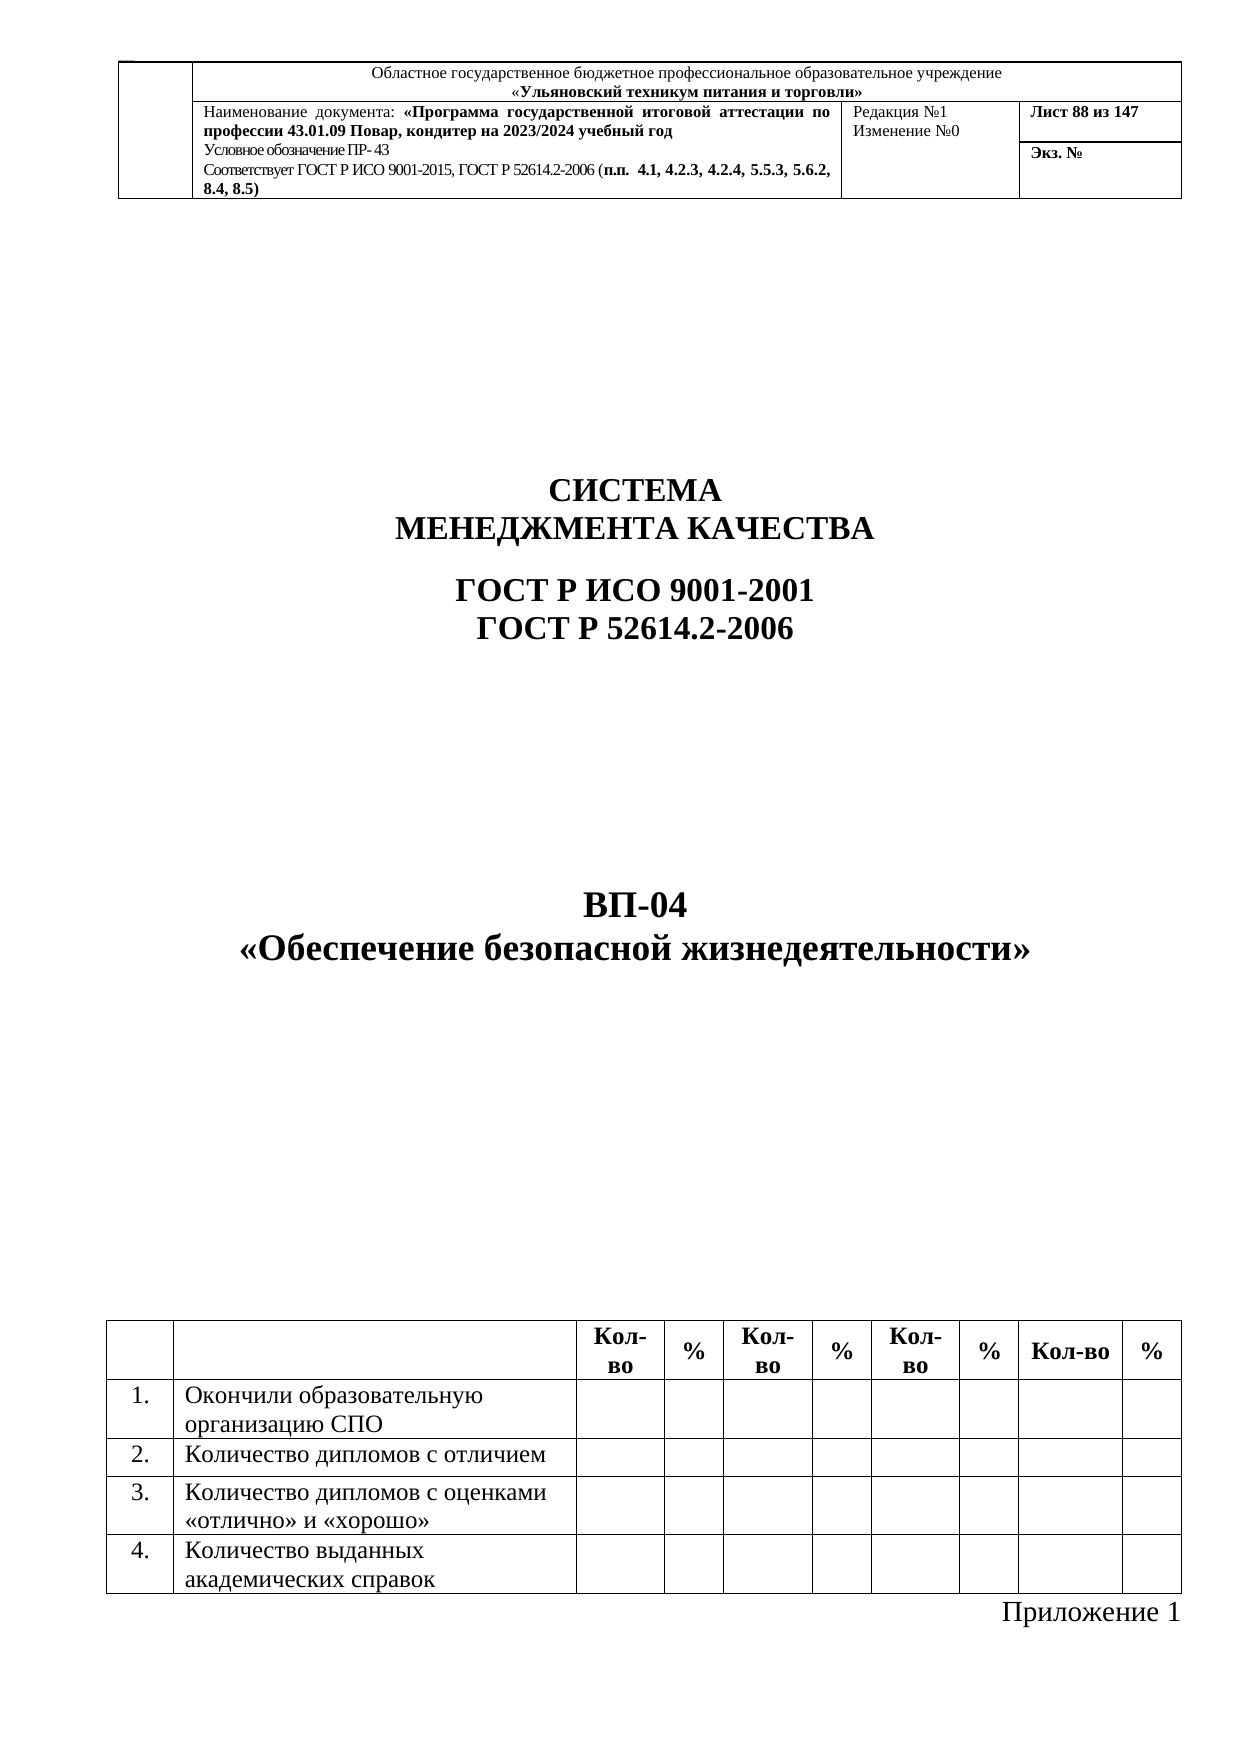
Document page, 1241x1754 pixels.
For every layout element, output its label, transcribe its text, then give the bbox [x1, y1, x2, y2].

table_cell [872, 1439, 959, 1476]
table_cell Кол-во [577, 1321, 664, 1379]
table_cell [1019, 1477, 1122, 1534]
table_cell [724, 1477, 812, 1534]
table_cell Кол-во [724, 1321, 812, 1379]
table_cell [724, 1380, 812, 1438]
table_cell [960, 1477, 1018, 1534]
table_cell [665, 1380, 723, 1438]
table_cell [1019, 1535, 1122, 1593]
table_cell [813, 1535, 871, 1593]
table_cell [724, 1439, 812, 1476]
table_cell % [960, 1321, 1018, 1379]
table_cell [960, 1535, 1018, 1593]
table_cell [724, 1535, 812, 1593]
table_cell 2. [107, 1439, 173, 1476]
table_cell [577, 1380, 664, 1438]
table_cell [813, 1477, 871, 1534]
table_cell [1123, 1477, 1181, 1534]
table_cell [577, 1439, 664, 1476]
table_cell % [813, 1321, 871, 1379]
table_cell [577, 1477, 664, 1534]
table_cell Количество выданных академических справок [174, 1535, 576, 1593]
table_cell [872, 1477, 959, 1534]
table_cell [665, 1477, 723, 1534]
table_cell [1019, 1380, 1122, 1438]
table_cell [872, 1380, 959, 1438]
table_cell Количество дипломов с отличием [174, 1439, 576, 1476]
table_cell [1019, 1439, 1122, 1476]
table_cell [960, 1380, 1018, 1438]
table_cell [813, 1380, 871, 1438]
table_cell Окончили образовательную организацию СПО [174, 1380, 576, 1438]
table_cell [577, 1535, 664, 1593]
table_cell [665, 1439, 723, 1476]
table_cell 4. [107, 1535, 173, 1593]
table_cell % [665, 1321, 723, 1379]
table_cell [1123, 1439, 1181, 1476]
table_cell [872, 1535, 959, 1593]
table_cell [813, 1439, 871, 1476]
table_cell Кол-во [872, 1321, 959, 1379]
text Приложение 1 [118, 1594, 1181, 1627]
table_cell [960, 1439, 1018, 1476]
table_cell 1. [107, 1380, 173, 1438]
table_cell [1123, 1380, 1181, 1438]
table_cell [1123, 1535, 1181, 1593]
table_cell [665, 1535, 723, 1593]
table_cell 3. [107, 1477, 173, 1534]
table_cell Количество дипломов с оценками «отлично» и «хорошо» [174, 1477, 576, 1534]
table_cell Кол-во [1019, 1321, 1122, 1379]
table_cell % [1123, 1321, 1181, 1379]
